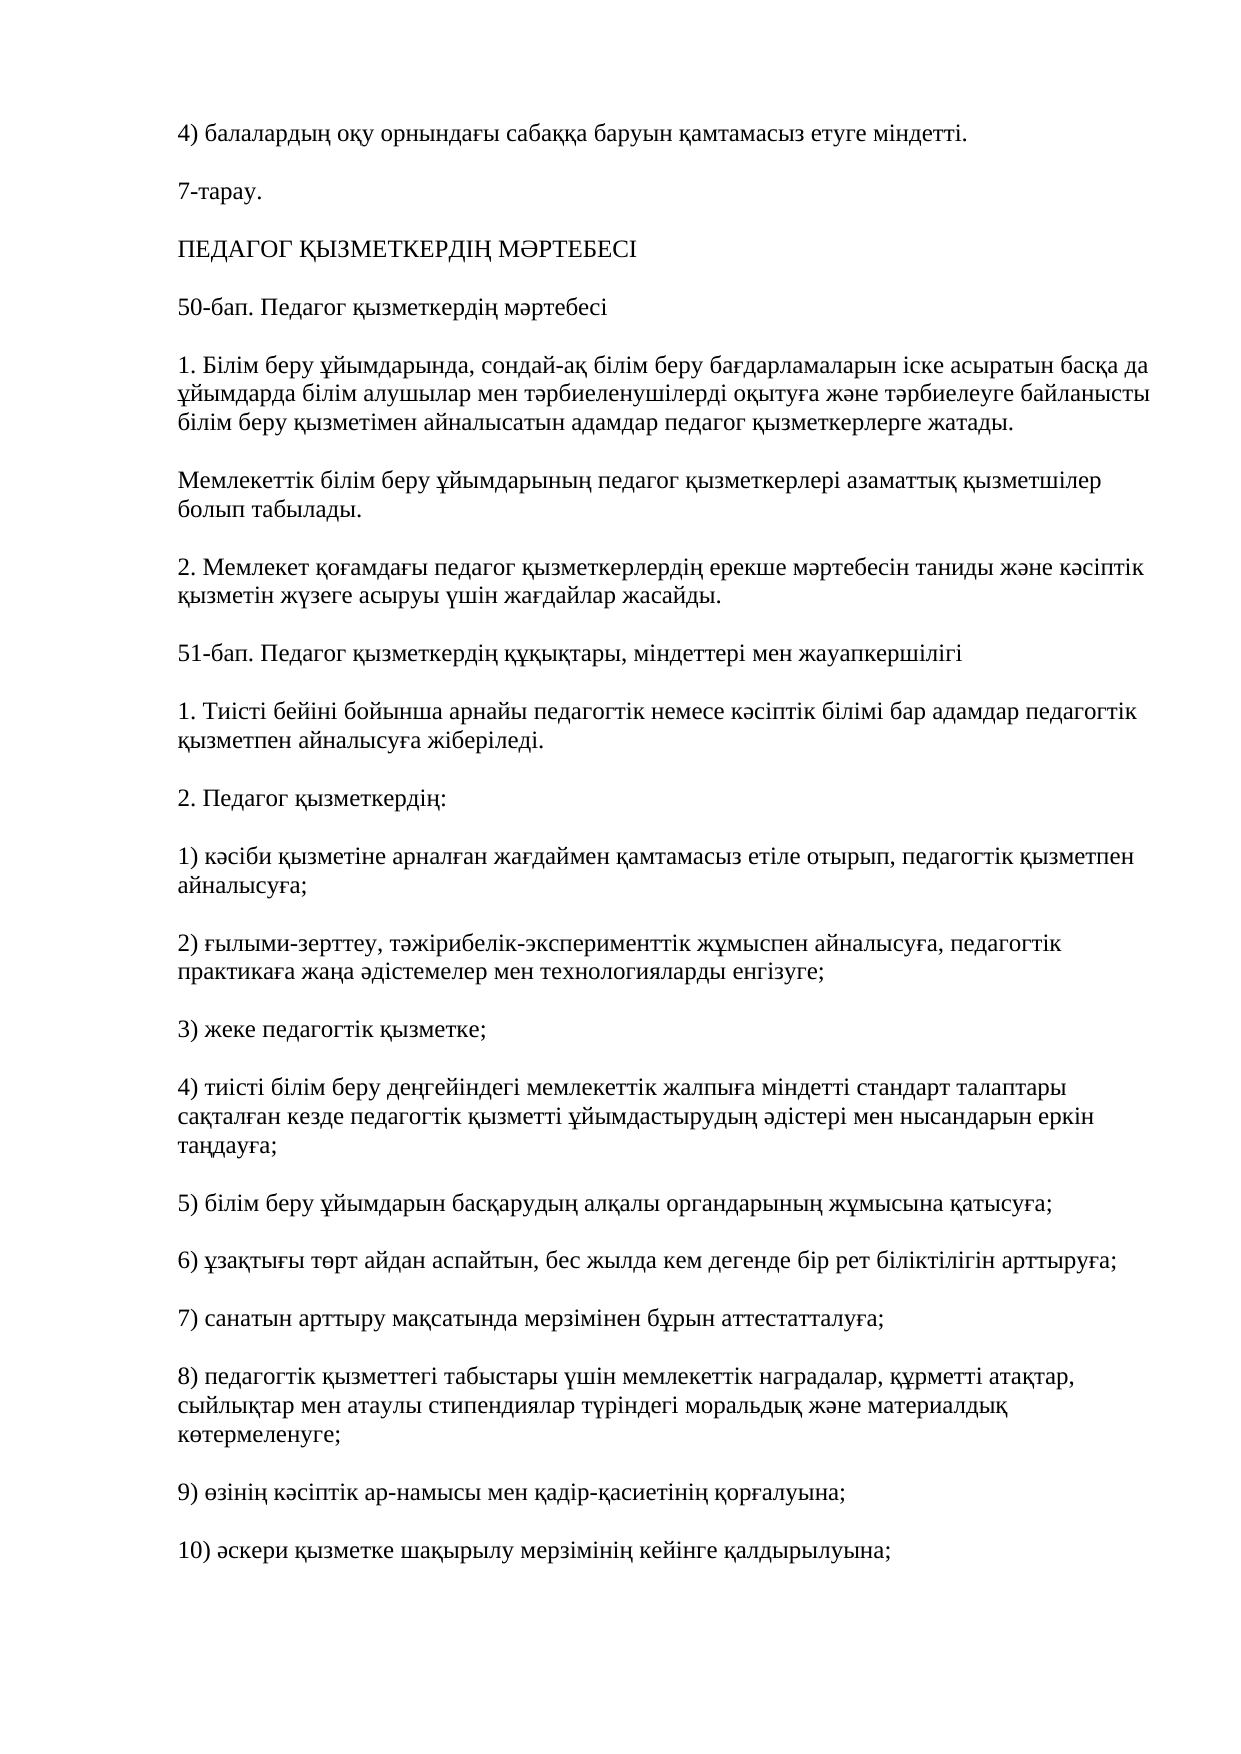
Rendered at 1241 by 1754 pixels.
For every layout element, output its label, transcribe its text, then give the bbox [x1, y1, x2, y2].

text 5) білім беру ұйымдарын басқарудың алқалы органдарының жұмысына қатысуға; [177, 1188, 1152, 1216]
text Мемлекеттік білім беру ұйымдарының педагог қызметкерлері азаматтық қызметшілер болып табылады. [177, 465, 1152, 523]
text 9) өзінің кәсіптік ар-намысы мен қадір-қасиетінің қорғалуына; [177, 1477, 1152, 1506]
text 2. Педагог қызметкердің: [177, 783, 1152, 812]
text 10) әскери қызметке шақырылу мерзімінің кейінге қалдырылуына; [177, 1535, 1152, 1563]
text 50-бап. Педагог қызметкердің мәртебесі [177, 292, 1152, 321]
text 4) балалардың оқу орнындағы сабаққа баруын қамтамасыз етуге міндетті. [177, 118, 1152, 147]
text 3) жеке педагогтік қызметке; [177, 1014, 1152, 1043]
text 6) ұзақтығы төрт айдан аспайтын, бес жылда кем дегенде бір рет біліктілігін арттыруға; [177, 1246, 1152, 1274]
text 2) ғылыми-зерттеу, тәжірибелік-эксперименттік жұмыспен айналысуға, педагогтік практикаға жаңа әдістемелер мен технологияларды енгізуге; [177, 928, 1152, 985]
text 4) тиісті білім беру деңгейіндегі мемлекеттік жалпыға міндетті стандарт талаптары сақталған кезде педагогтік қызметті ұйымдастырудың әдістері мен нысандарын еркін таңдауға; [177, 1072, 1152, 1158]
text 51-бап. Педагог қызметкердің құқықтары, міндеттері мен жауапкершілігі [177, 638, 1152, 667]
text 1) кәсіби қызметіне арналған жағдаймен қамтамасыз етіле отырып, педагогтік қызметпен айналысуға; [177, 841, 1152, 898]
text ПЕДАГОГ ҚЫЗМЕТКЕРДІҢ МӘРТЕБЕСІ [177, 234, 1152, 263]
text 7) санатын арттыру мақсатында мерзімінен бұрын аттестатталуға; [177, 1303, 1152, 1332]
text 1. Тиісті бейіні бойынша арнайы педагогтік немесе кәсіптік білімі бар адамдар педагогтік қызметпен айналысуға жіберіледі. [177, 696, 1152, 754]
text 1. Білім беру ұйымдарында, сондай-ақ білім беру бағдарламаларын іске асыратын басқа да ұйымдарда білім алушылар мен тәрбиеленушілерді оқытуға және тәрбиелеуге байланысты білім беру қызметімен айналысатын адамдар педагог қызметкерлерге жатады. [177, 350, 1152, 436]
text 8) педагогтік қызметтегі табыстары үшін мемлекеттік наградалар, құрметті атақтар, сыйлықтар мен атаулы стипендиялар түріндегі моральдық және материалдық көтермеленуге; [177, 1361, 1152, 1448]
text 7-тарау. [177, 176, 1152, 205]
text 2. Мемлекет қоғамдағы педагог қызметкерлердің ерекше мәртебесін таниды және кәсіптік қызметін жүзеге асыруы үшін жағдайлар жасайды. [177, 552, 1152, 609]
